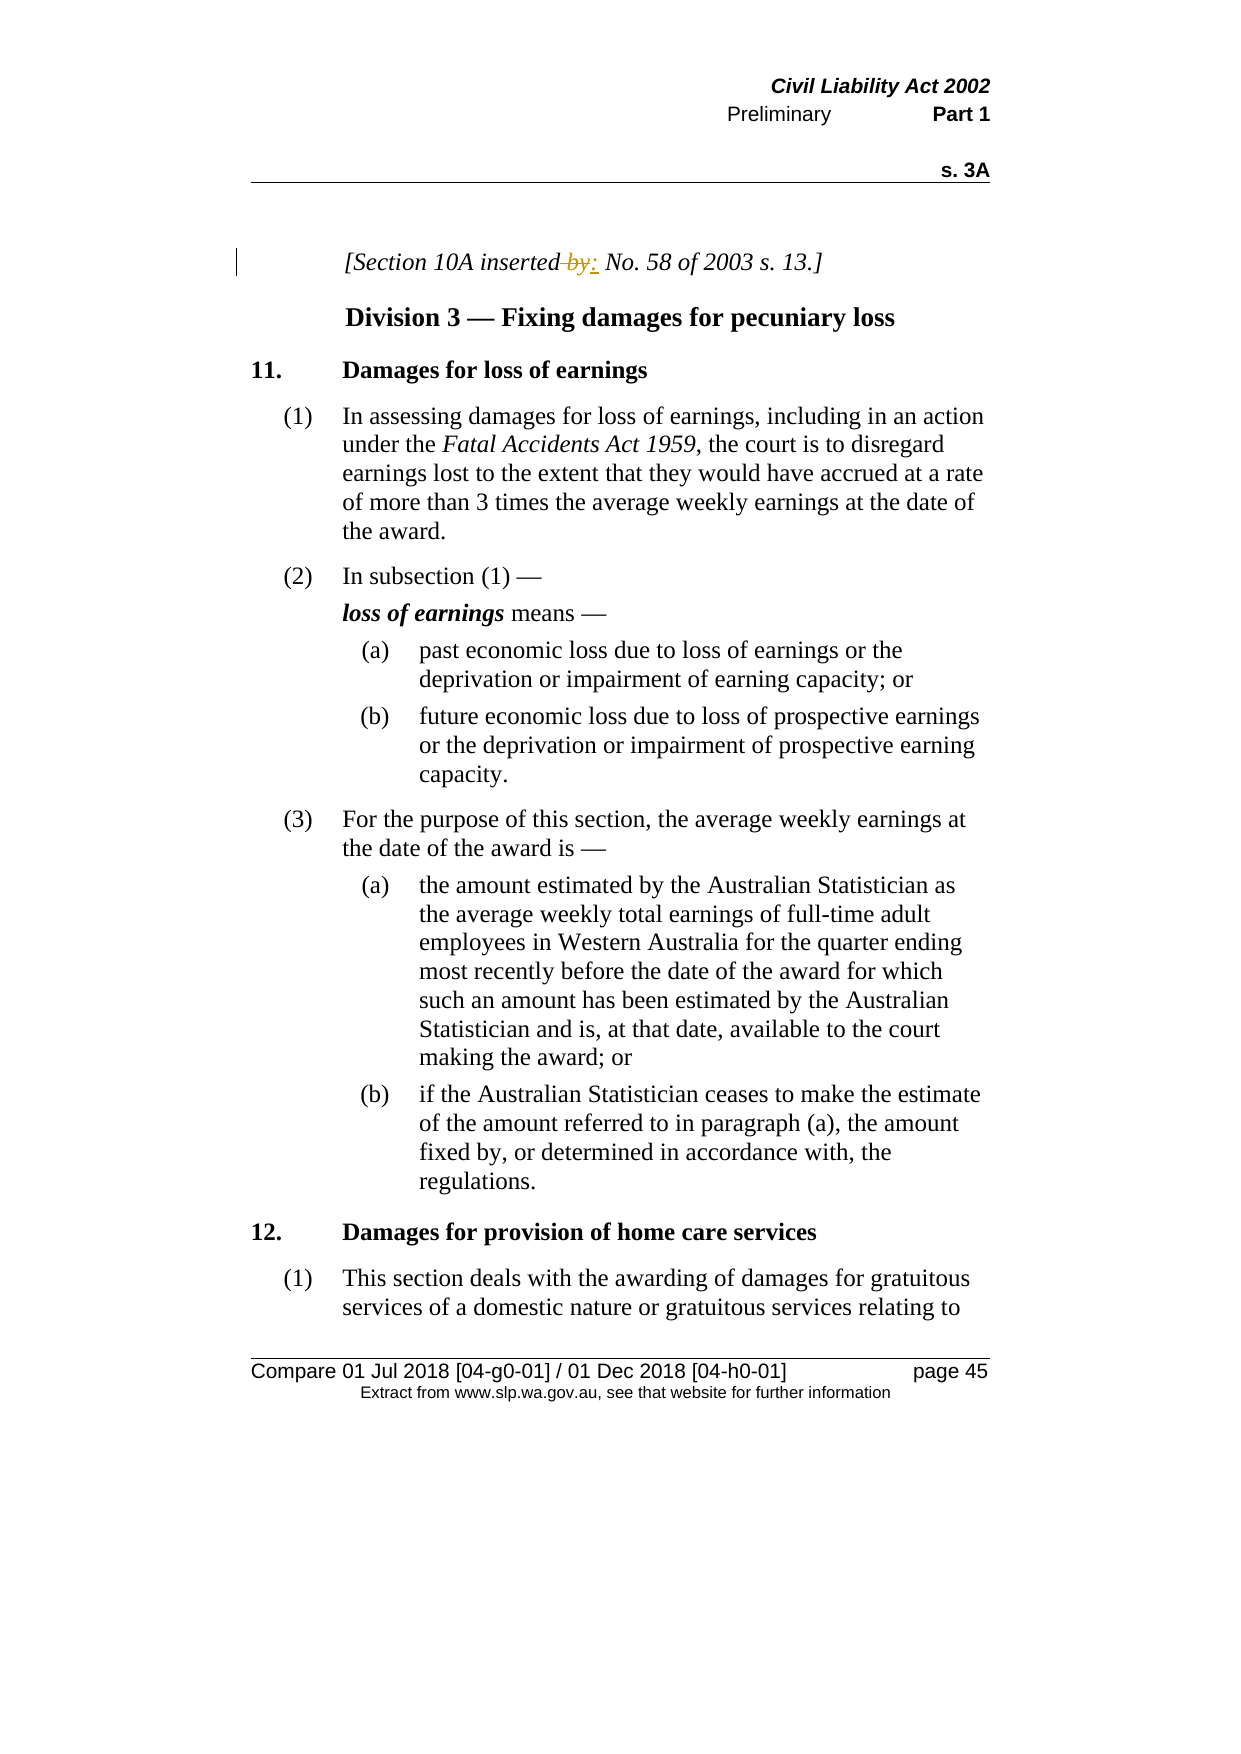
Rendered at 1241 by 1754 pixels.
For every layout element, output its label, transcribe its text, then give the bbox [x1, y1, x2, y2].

text (b) if the Australian Statistician ceases to make the estimate of the amount referred to in paragraph (a), the amount fixed by, or determined in accordance with, the regulations. [251, 1079, 990, 1194]
text (a) the amount estimated by the Australian Statistician as the average weekly total earnings of full-time adult employees in Western Australia for the quarter ending most recently before the date of the award for which such an amount has been estimated by the Australian Statistician and is, at that date, available to the court making the award; or [251, 870, 990, 1071]
subtitle 12. Damages for provision of home care services [251, 1217, 990, 1246]
text [Section 10A inserted No. 58 of 2003 s. 13.] [251, 247, 990, 276]
text (3) For the purpose of this section, the average weekly earnings at the date of the award is — [251, 804, 990, 862]
subtitle Division 3 — Fixing damages for pecuniary loss [251, 301, 990, 332]
text (1) In assessing damages for loss of earnings, including in an action under the Fatal Accidents Act 1959, the court is to disregard earnings lost to the extent that they would have accrued at a rate of more than 3 times the average weekly earnings at the date of the award. [251, 401, 990, 544]
text loss of earnings means — [251, 598, 990, 627]
text (2) In subsection (1) — [251, 561, 990, 590]
text (b) future economic loss due to loss of prospective earnings or the deprivation or impairment of prospective earning capacity. [251, 701, 990, 787]
text (a) past economic loss due to loss of earnings or the deprivation or impairment of earning capacity; or [251, 635, 990, 693]
subtitle 11. Damages for loss of earnings [251, 355, 990, 384]
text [251, 1263, 990, 1320]
